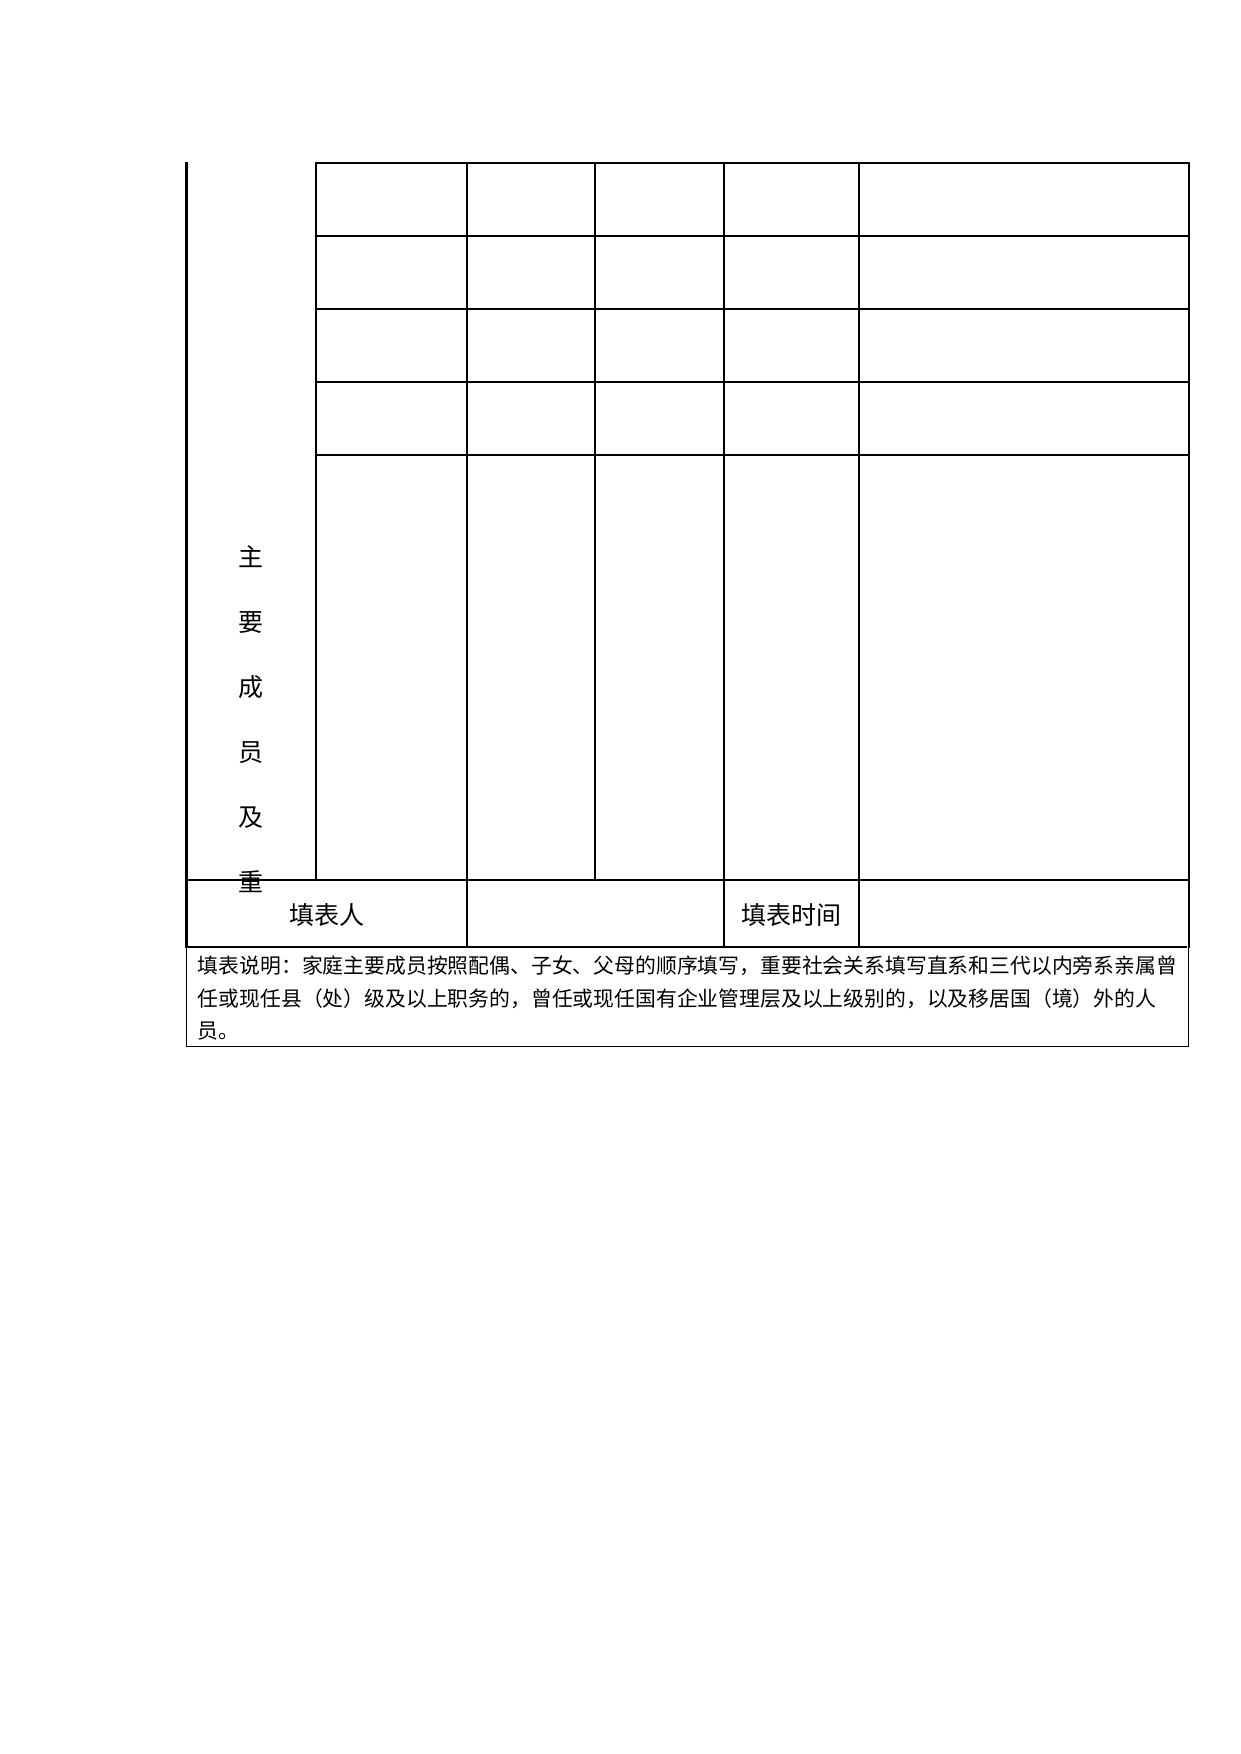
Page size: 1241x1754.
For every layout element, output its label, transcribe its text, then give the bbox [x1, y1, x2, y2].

table_cell [860, 881, 1188, 946]
table_cell [725, 237, 858, 308]
table_cell [596, 456, 723, 879]
table_cell [468, 383, 594, 454]
table_cell 填表人 [188, 881, 466, 946]
table_cell [468, 881, 723, 946]
table_cell [317, 164, 466, 235]
table_cell [860, 383, 1188, 454]
table_cell [860, 164, 1188, 235]
table_cell [596, 383, 723, 454]
table_cell [468, 310, 594, 381]
table_cell [725, 310, 858, 381]
table_cell [317, 383, 466, 454]
table_cell [725, 456, 858, 879]
table_cell 填表说明：家庭主要成员按照配偶、子女、父母的顺序填写，重要社会关系填写直系和三代以内旁系亲属曾任或现任县（处）级及以上职务的，曾任或现任国有企业管理层及以上级别的，以及移居国（境）外的人员。 [187, 946, 1188, 1046]
table_cell [317, 310, 466, 381]
table_cell [725, 164, 858, 235]
table_cell [860, 310, 1188, 381]
table_cell [596, 237, 723, 308]
table_cell [468, 237, 594, 308]
table_cell [860, 237, 1188, 308]
table_cell [317, 237, 466, 308]
table_cell [596, 310, 723, 381]
table_cell [468, 456, 594, 879]
table_cell [596, 164, 723, 235]
table_cell [860, 456, 1188, 879]
table_cell [468, 164, 594, 235]
table_cell 填表时间 [725, 881, 858, 946]
table_cell [317, 456, 466, 879]
table_cell [725, 383, 858, 454]
